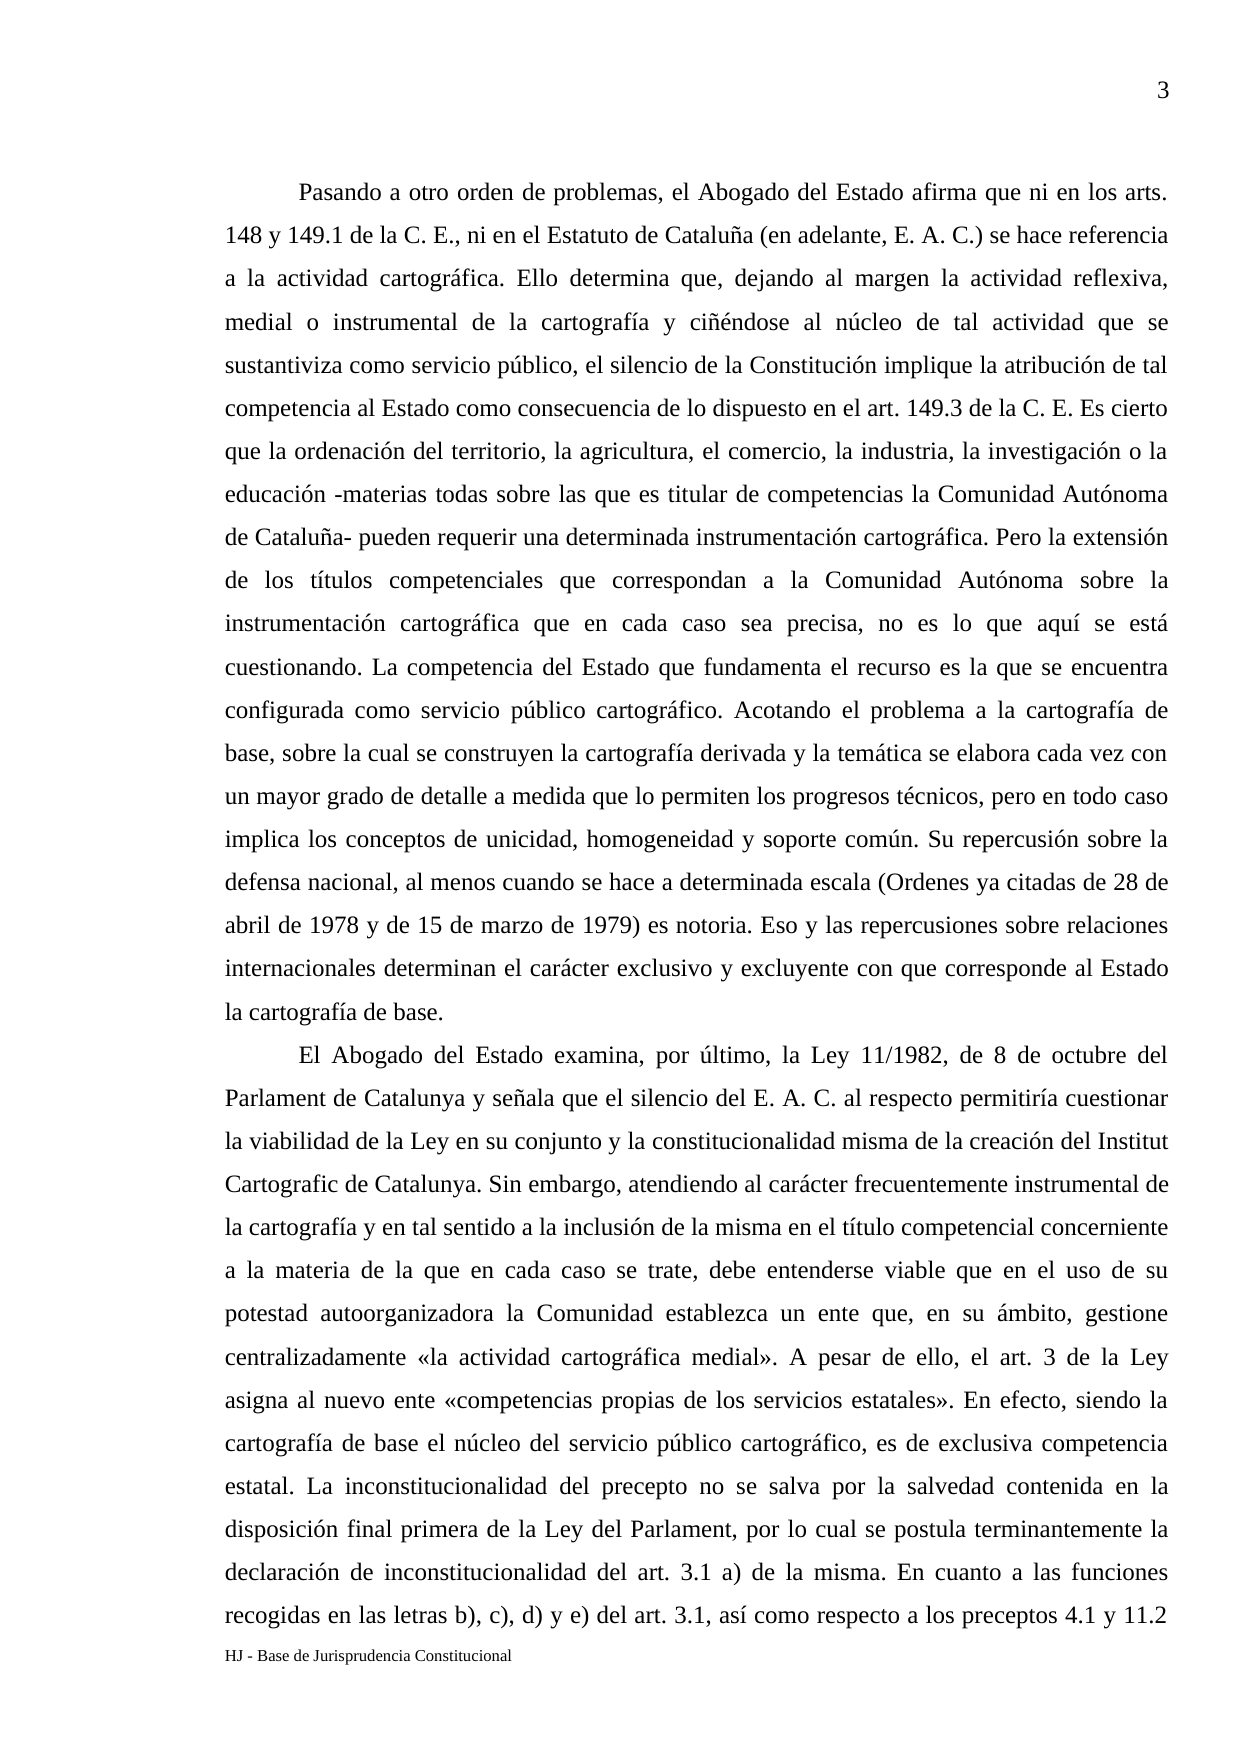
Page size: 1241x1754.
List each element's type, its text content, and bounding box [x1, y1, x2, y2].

text Pasando a otro orden de problemas, el Abogado del Estado afirma que ni en los arts. 148 y 149.1 de la C. E., ni en el Estatuto de Cataluña (en adelante, E. A. C.) se hace referencia a la actividad cartográfica. Ello determina que, dejando al margen la actividad reflexiva, medial o instrumental de la cartografía y ciñéndose al núcleo de tal actividad que se sustantiviza como servicio público, el silencio de la Constitución implique la atribución de tal competencia al Estado como consecuencia de lo dispuesto en el art. 149.3 de la C. E. Es cierto que la ordenación del territorio, la agricultura, el comercio, la industria, la investigación o la educación -materias todas sobre las que es titular de competencias la Comunidad Autónoma de Cataluña- pueden requerir una determinada instrumentación cartográfica. Pero la extensión de los títulos competenciales que correspondan a la Comunidad Autónoma sobre la instrumentación cartográfica que en cada caso sea precisa, no es lo que aquí se está cuestionando. La competencia del Estado que fundamenta el recurso es la que se encuentra configurada como servicio público cartográfico. Acotando el problema a la cartografía de base, sobre la cual se construyen la cartografía derivada y la temática se elabora cada vez con un mayor grado de detalle a medida que lo permiten los progresos técnicos, pero en todo caso implica los conceptos de unicidad, homogeneidad y soporte común. Su repercusión sobre la defensa nacional, al menos cuando se hace a determinada escala (Ordenes ya citadas de 28 de abril de 1978 y de 15 de marzo de 1979) es notoria. Eso y las repercusiones sobre relaciones internacionales determinan el carácter exclusivo y excluyente con que corresponde al Estado la cartografía de base. [224, 177, 1169, 1025]
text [224, 1040, 1169, 1629]
